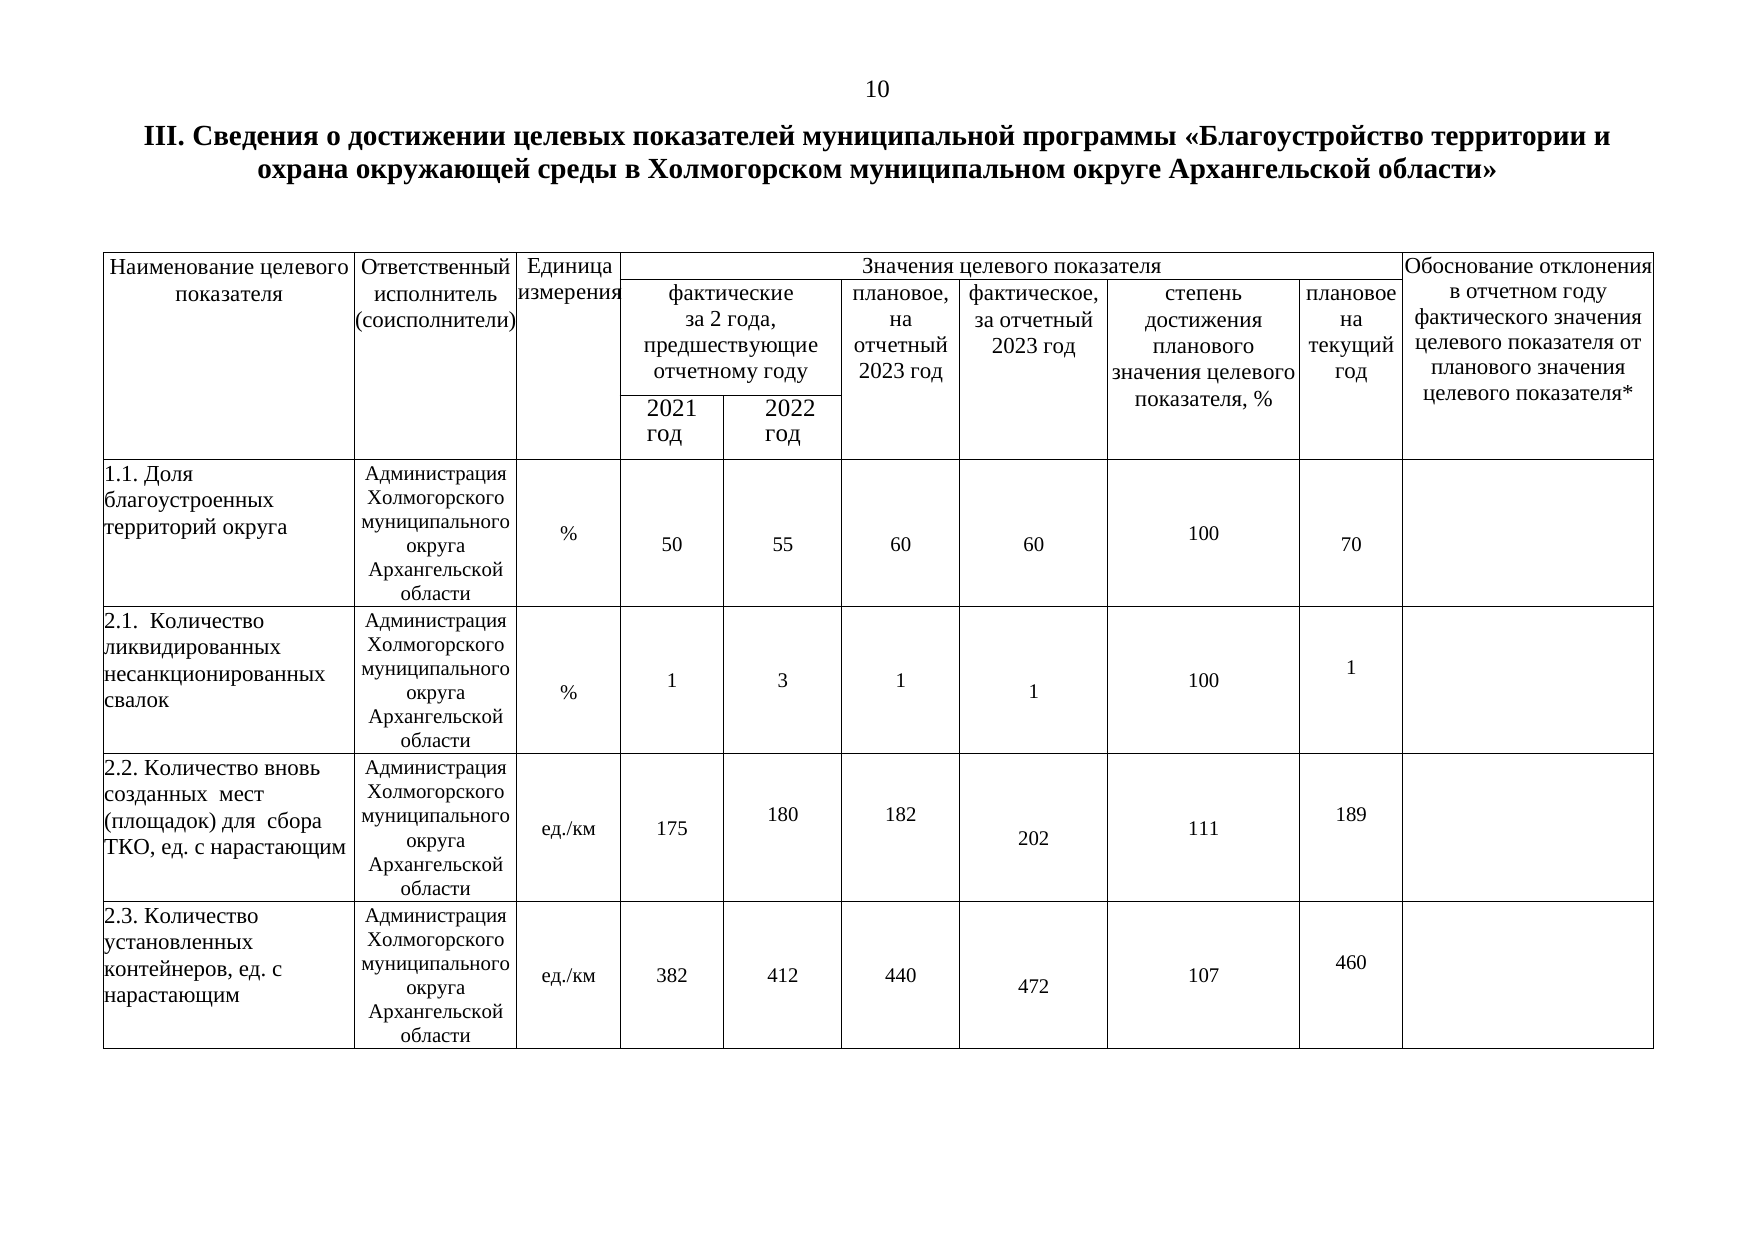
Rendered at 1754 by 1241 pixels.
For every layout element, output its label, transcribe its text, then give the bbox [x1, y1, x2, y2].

table_header Значения целевого показателя [621, 253, 1402, 279]
table_header Ответственный исполнитель (соисполнители) [355, 253, 516, 459]
table_cell ед./км [517, 754, 620, 901]
table_cell 107 [1108, 902, 1299, 1048]
table_cell 472 [960, 902, 1107, 1048]
table_cell 50 [621, 460, 723, 606]
table_cell 1 [960, 607, 1107, 753]
table_cell ед./км [517, 902, 620, 1048]
table_cell % [517, 607, 620, 753]
table_cell Администрация Холмогорского муниципального округа Архангельской области [355, 607, 516, 753]
table_cell 460 [1300, 902, 1402, 1048]
table_cell 412 [724, 902, 841, 1048]
table_cell 440 [842, 902, 959, 1048]
text III. Сведения о достижении целевых показателей муниципальной программы «Благоустройство территории и охрана окружающей среды в Холмогорском муниципальном округе Архангельской области» [118, 118, 1636, 185]
table_cell фактическое, за отчетный 2023 год [960, 280, 1107, 459]
table_cell [1403, 902, 1653, 1048]
table_cell 1 [1300, 607, 1402, 753]
table_cell 1 [842, 607, 959, 753]
table_cell 189 [1300, 754, 1402, 901]
table_cell 2021 год [621, 396, 723, 459]
table_cell 2.3. Количество установленных контейнеров, ед. с нарастающим [104, 902, 354, 1048]
table_cell плановое на текущий год [1300, 280, 1402, 459]
table_cell 2.1. Количество ликвидированных несанкционированных свалок [104, 607, 354, 753]
table_cell 60 [842, 460, 959, 606]
table_cell 182 [842, 754, 959, 901]
table_cell 1.1. Доля благоустроенных территорий округа [104, 460, 354, 606]
table_cell % [517, 460, 620, 606]
table_cell 3 [724, 607, 841, 753]
table_cell 202 [960, 754, 1107, 901]
table_header Обоснование отклонения в отчетном году фактического значения целевого показателя от планового значения целевого показателя* [1403, 253, 1653, 459]
table_cell 100 [1108, 607, 1299, 753]
table_cell 382 [621, 902, 723, 1048]
table_cell 55 [724, 460, 841, 606]
table_cell 70 [1300, 460, 1402, 606]
table_cell 1 [621, 607, 723, 753]
table_header Единица измерения [517, 253, 620, 459]
table_cell степень достижения планового значения целевого показателя, % [1108, 280, 1299, 459]
table_cell 175 [621, 754, 723, 901]
table_cell Администрация Холмогорского муниципального округа Архангельской области [355, 902, 516, 1048]
table_cell 111 [1108, 754, 1299, 901]
table_cell [1403, 607, 1653, 753]
table_cell Администрация Холмогорского муниципального округа Архангельской области [355, 754, 516, 901]
table_cell 2.2. Количество вновь созданных мест (площадок) для сбора ТКО, ед. с нарастающим [104, 754, 354, 901]
table_cell Администрация Холмогорского муниципального округа Архангельской области [355, 460, 516, 606]
table_header Наименование целевого показателя [104, 253, 354, 459]
table_cell 60 [960, 460, 1107, 606]
table_cell [1403, 754, 1653, 901]
table_cell 180 [724, 754, 841, 901]
table_cell фактические за 2 года, предшествующие отчетному году [621, 280, 841, 395]
table_cell 100 [1108, 460, 1299, 606]
table_cell [1403, 460, 1653, 606]
table_cell 2022 год [724, 396, 841, 459]
table_cell плановое, на отчетный 2023 год [842, 280, 959, 459]
